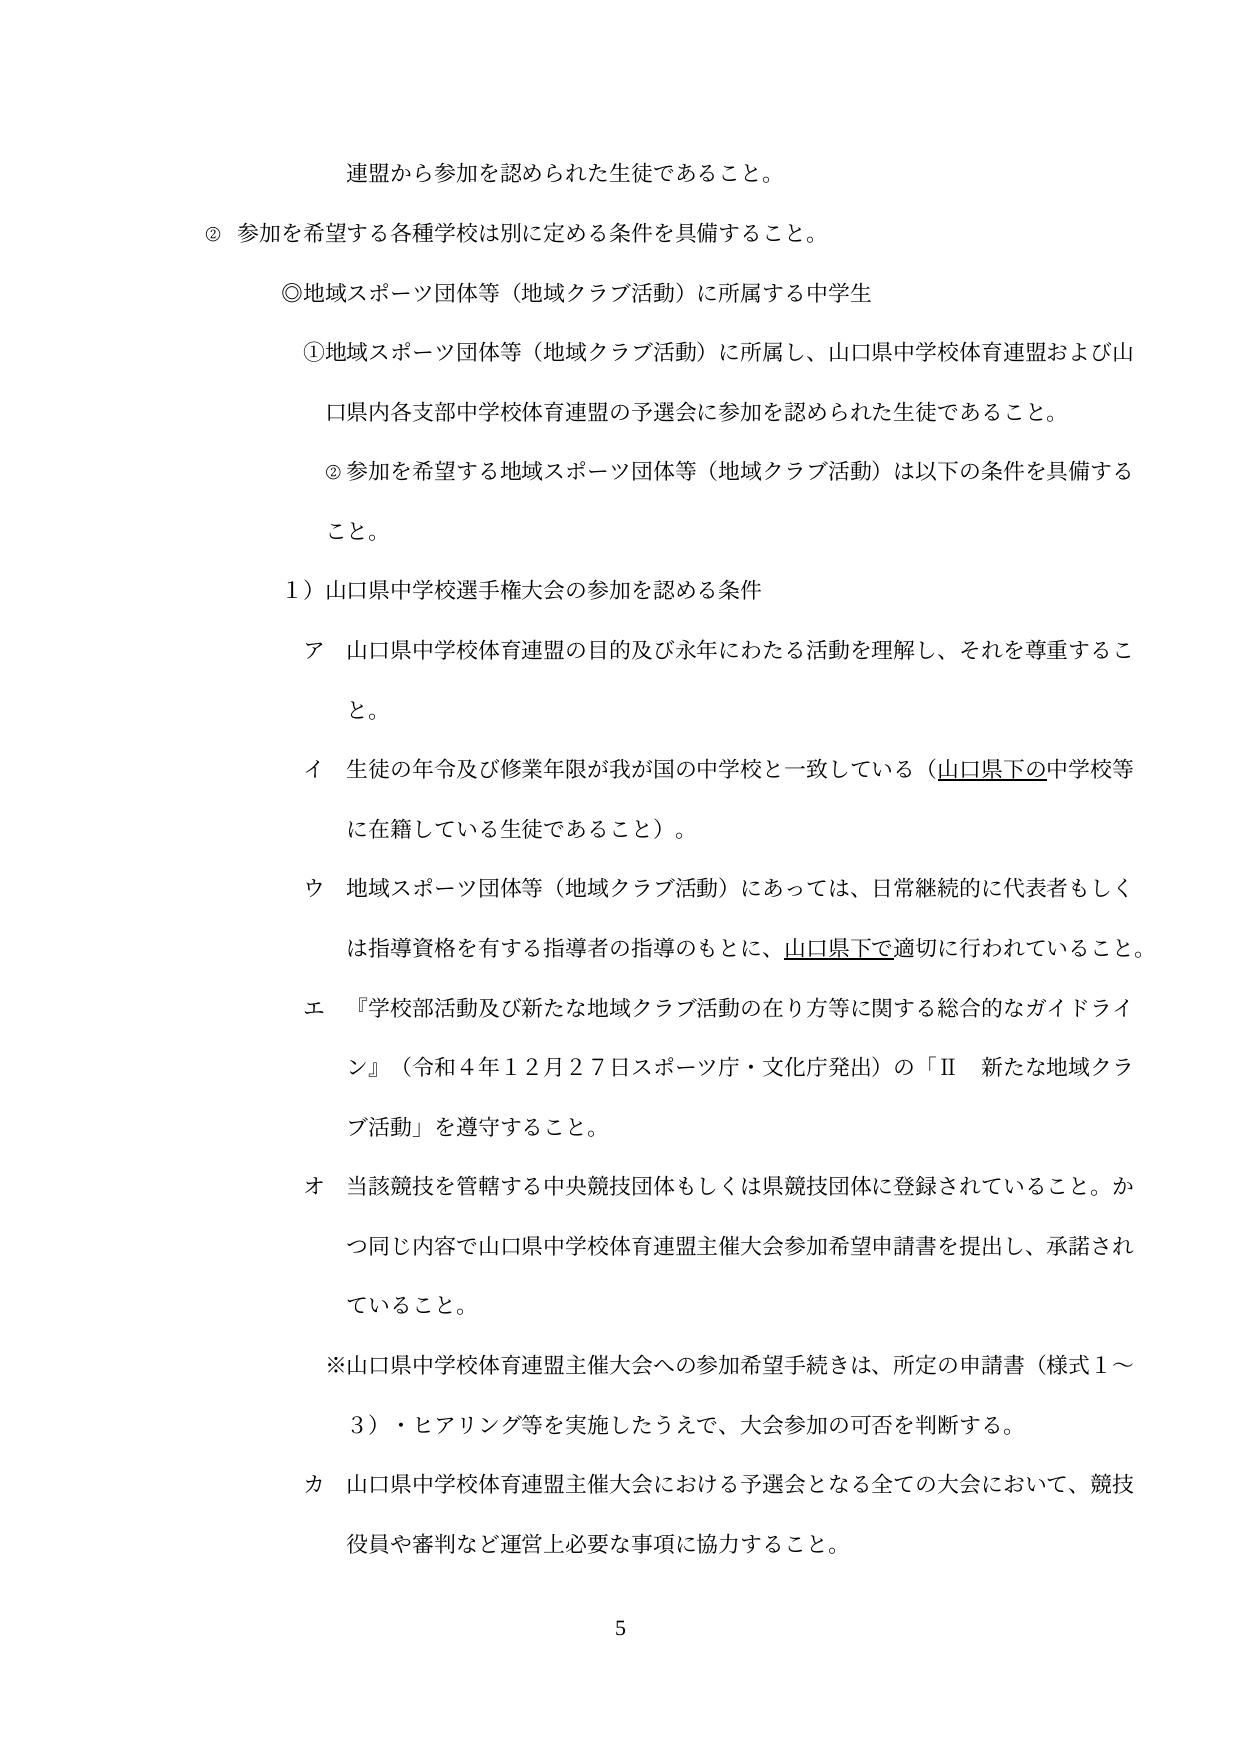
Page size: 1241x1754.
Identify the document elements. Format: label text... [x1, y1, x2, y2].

text イ 生徒の年令及び修業年限が我が国の中学校と一致している（山口県下の中学校等に在籍している生徒であること）。 [106, 738, 1134, 857]
text ※山口県中学校体育連盟主催大会への参加希望手続きは、所定の申請書（様式１～３）・ヒアリング等を実施したうえで、大会参加の可否を判断する。 [106, 1334, 1134, 1453]
text ①地域スポーツ団体等（地域クラブ活動）に所属し、山口県中学校体育連盟および山口県内各支部中学校体育連盟の予選会に参加を認められた生徒であること。 [106, 321, 1134, 440]
text オ 当該競技を管轄する中央競技団体もしくは県競技団体に登録されていること。かつ同じ内容で山口県中学校体育連盟主催大会参加希望申請書を提出し、承諾されていること。 [106, 1155, 1134, 1334]
text ②参加を希望する地域スポーツ団体等（地域クラブ活動）は以下の条件を具備すること。 [304, 440, 1134, 559]
text ウ 地域スポーツ団体等（地域クラブ活動）にあっては、日常継続的に代表者もしくは指導資格を有する指導者の指導のもとに、山口県下で適切に行われていること。 [106, 857, 1134, 977]
text ②参加を希望する各種学校は別に定める条件を具備すること。 [106, 202, 1134, 262]
text １）山口県中学校選手権大会の参加を認める条件 [106, 559, 1134, 619]
text カ 山口県中学校体育連盟主催大会における予選会となる全ての大会において、競技役員や審判など運営上必要な事項に協力すること。 [106, 1453, 1134, 1572]
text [304, 142, 1134, 202]
text エ 『学校部活動及び新たな地域クラブ活動の在り方等に関する総合的なガイドライン』（令和４年１２月２７日スポーツ庁・文化庁発出）の「Ⅱ 新たな地域クラブ活動」を遵守すること。 [106, 977, 1134, 1155]
text ア 山口県中学校体育連盟の目的及び永年にわたる活動を理解し、それを尊重すること。 [106, 619, 1134, 738]
text ◎地域スポーツ団体等（地域クラブ活動）に所属する中学生 [106, 262, 1134, 321]
